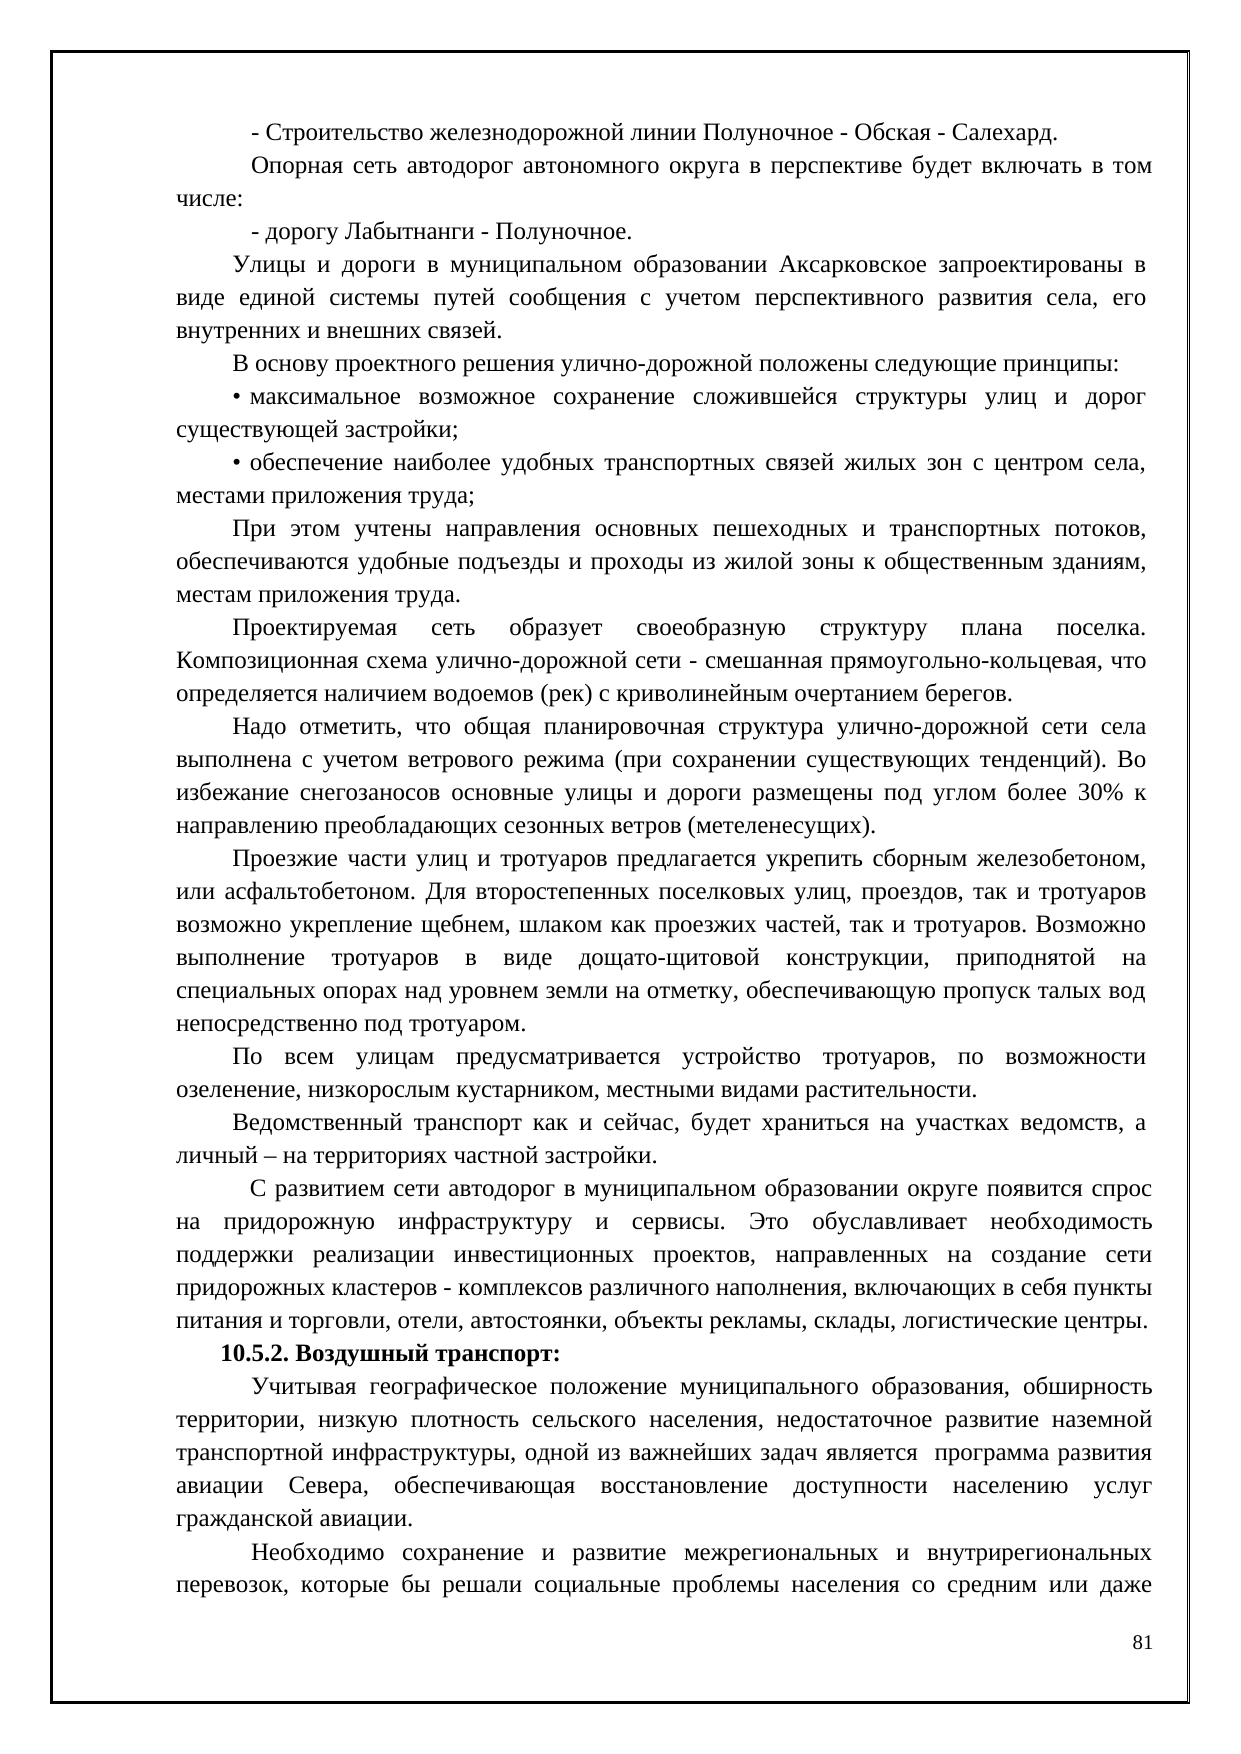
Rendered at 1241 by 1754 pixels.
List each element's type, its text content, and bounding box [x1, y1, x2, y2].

text • обеспечение наиболее удобных транспортных связей жилых зон с центром села, местами приложения труда; [176, 447, 1147, 509]
text Учитывая географическое положение муниципального образования, обширность территории, низкую плотность сельского населения, недостаточное развитие наземной транспортной инфраструктуры, одной из важнейших задач является программа развития авиации Севера, обеспечивающая восстановление доступности населению услуг гражданской авиации. [176, 1371, 1153, 1532]
text Ведомственный транспорт как и сейчас, будет храниться на участках ведомств, а личный – на территориях частной застройки. [176, 1107, 1147, 1169]
text - Строительство железнодорожной линии Полуночное - Обская - Салехард. [176, 117, 1153, 145]
text Улицы и дороги в муниципальном образовании Аксарковское запроектированы в виде единой системы путей сообщения с учетом перспективного развития села, его внутренних и внешних связей. [176, 249, 1147, 343]
text 10.5.2. Воздушный транспорт: [176, 1338, 1153, 1367]
text При этом учтены направления основных пешеходных и транспортных потоков, обеспечиваются удобные подъезды и проходы из жилой зоны к общественным зданиям, местам приложения труда. [176, 513, 1147, 608]
text Опорная сеть автодорог автономного округа в перспективе будет включать в том числе: [176, 150, 1153, 211]
text По всем улицам предусматривается устройство тротуаров, по возможности озеленение, низкорослым кустарником, местными видами растительности. [176, 1041, 1147, 1103]
text Надо отметить, что общая планировочная структура улично-дорожной сети села выполнена с учетом ветрового режима (при сохранении существующих тенденций). Во избежание снегозаносов основные улицы и дороги размещены под углом более 30% к направлению преобладающих сезонных ветров (метеленесущих). [176, 711, 1147, 839]
text С развитием сети автодорог в муниципальном образовании округе появится спрос на придорожную инфраструктуру и сервисы. Это обуславливает необходимость поддержки реализации инвестиционных проектов, направленных на создание сети придорожных кластеров - комплексов различного наполнения, включающих в себя пункты питания и торговли, отели, автостоянки, объекты рекламы, склады, логистические центры. [176, 1173, 1153, 1334]
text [176, 1537, 1153, 1598]
text В основу проектного решения улично-дорожной положены следующие принципы: [176, 348, 1147, 377]
text Проезжие части улиц и тротуаров предлагается укрепить сборным железобетоном, или асфальтобетоном. Для второстепенных поселковых улиц, проездов, так и тротуаров возможно укрепление щебнем, шлаком как проезжих частей, так и тротуаров. Возможно выполнение тротуаров в виде дощато-щитовой конструкции, приподнятой на специальных опорах над уровнем земли на отметку, обеспечивающую пропуск талых вод непосредственно под тротуаром. [176, 843, 1147, 1037]
text Проектируемая сеть образует своеобразную структуру плана поселка. Композиционная схема улично-дорожной сети - смешанная прямоугольно-кольцевая, что определяется наличием водоемов (рек) с криволинейным очертанием берегов. [176, 612, 1147, 707]
text - дорогу Лабытнанги - Полуночное. [176, 216, 1153, 244]
text • максимальное возможное сохранение сложившейся структуры улиц и дорог существующей застройки; [176, 381, 1147, 443]
